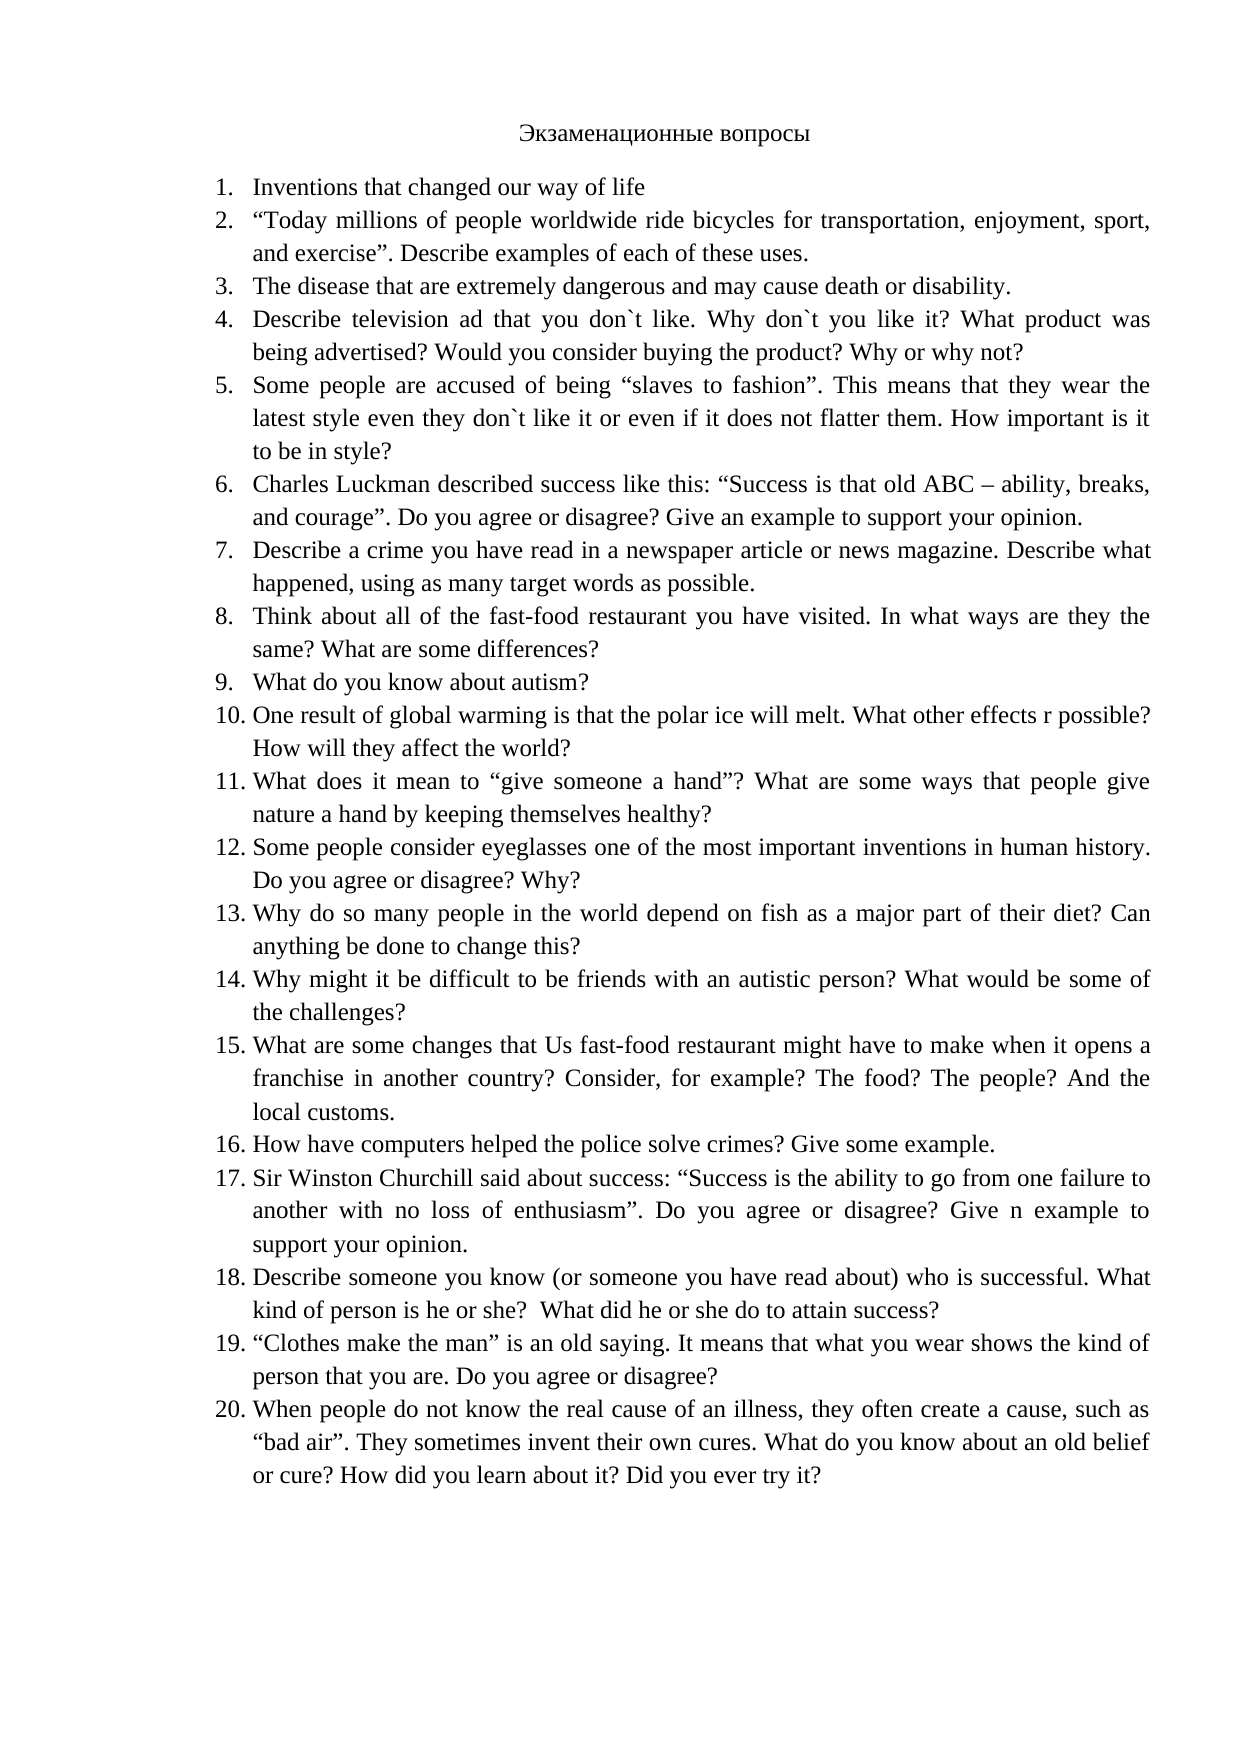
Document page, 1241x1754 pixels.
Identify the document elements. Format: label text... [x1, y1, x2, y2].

list Inventions that changed our way of life [215, 172, 1152, 201]
list What do you know about autism? [215, 667, 1152, 696]
list Sir Winston Churchill said about success: “Success is the ability to go from one failure to another with no loss of enthusiasm”. Do you agree or disagree? Give n example to support your opinion. [215, 1163, 1152, 1257]
list “Clothes make the man” is an old saying. It means that what you wear shows the kind of person that you are. Do you agree or disagree? [215, 1328, 1152, 1389]
list Why do so many people in the world depend on fish as a major part of their diet? Can anything be done to change this? [215, 898, 1152, 960]
list Some people are accused of being “slaves to fashion”. This means that they wear the latest style even they don`t like it or even if it does not flatter them. How important is it to be in style? [215, 370, 1152, 465]
list Why might it be difficult to be friends with an autistic person? What would be some of the challenges? [215, 964, 1152, 1026]
list When people do not know the real cause of an illness, they often create a cause, such as “bad air”. They sometimes invent their own cures. What do you know about an old belief or cure? How did you learn about it? Did you ever try it? [215, 1394, 1152, 1488]
list Think about all of the fast-food restaurant you have visited. In what ways are they the same? What are some differences? [215, 601, 1152, 663]
list Charles Luckman described success like this: “Success is that old ABC – ability, breaks, and courage”. Do you agree or disagree? Give an example to support your opinion. [215, 469, 1152, 531]
list Describe television ad that you don`t like. Why don`t you like it? What product was being advertised? Would you consider buying the product? Why or why not? [215, 304, 1152, 366]
list What are some changes that Us fast-food restaurant might have to make when it opens a franchise in another country? Consider, for example? The food? The people? And the local customs. [215, 1031, 1152, 1125]
list Describe a crime you have read in a newspaper article or news magazine. Describe what happened, using as many target words as possible. [215, 535, 1152, 597]
list One result of global warming is that the polar ice will melt. What other effects r possible? How will they affect the world? [215, 700, 1152, 762]
list The disease that are extremely dangerous and may cause death or disability. [215, 271, 1152, 300]
list What does it mean to “give someone a hand”? What are some ways that people give nature a hand by keeping themselves healthy? [215, 766, 1152, 828]
list Describe someone you know (or someone you have read about) who is successful. What kind of person is he or she? What did he or she do to attain success? [215, 1262, 1152, 1323]
list How have computers helped the police solve crimes? Give some example. [215, 1129, 1152, 1158]
list Some people consider eyeglasses one of the most important inventions in human history. Do you agree or disagree? Why? [215, 832, 1152, 894]
text Экзаменационные вопросы [177, 118, 1152, 147]
list “Today millions of people worldwide ride bicycles for transportation, enjoyment, sport, and exercise”. Describe examples of each of these uses. [215, 205, 1152, 267]
